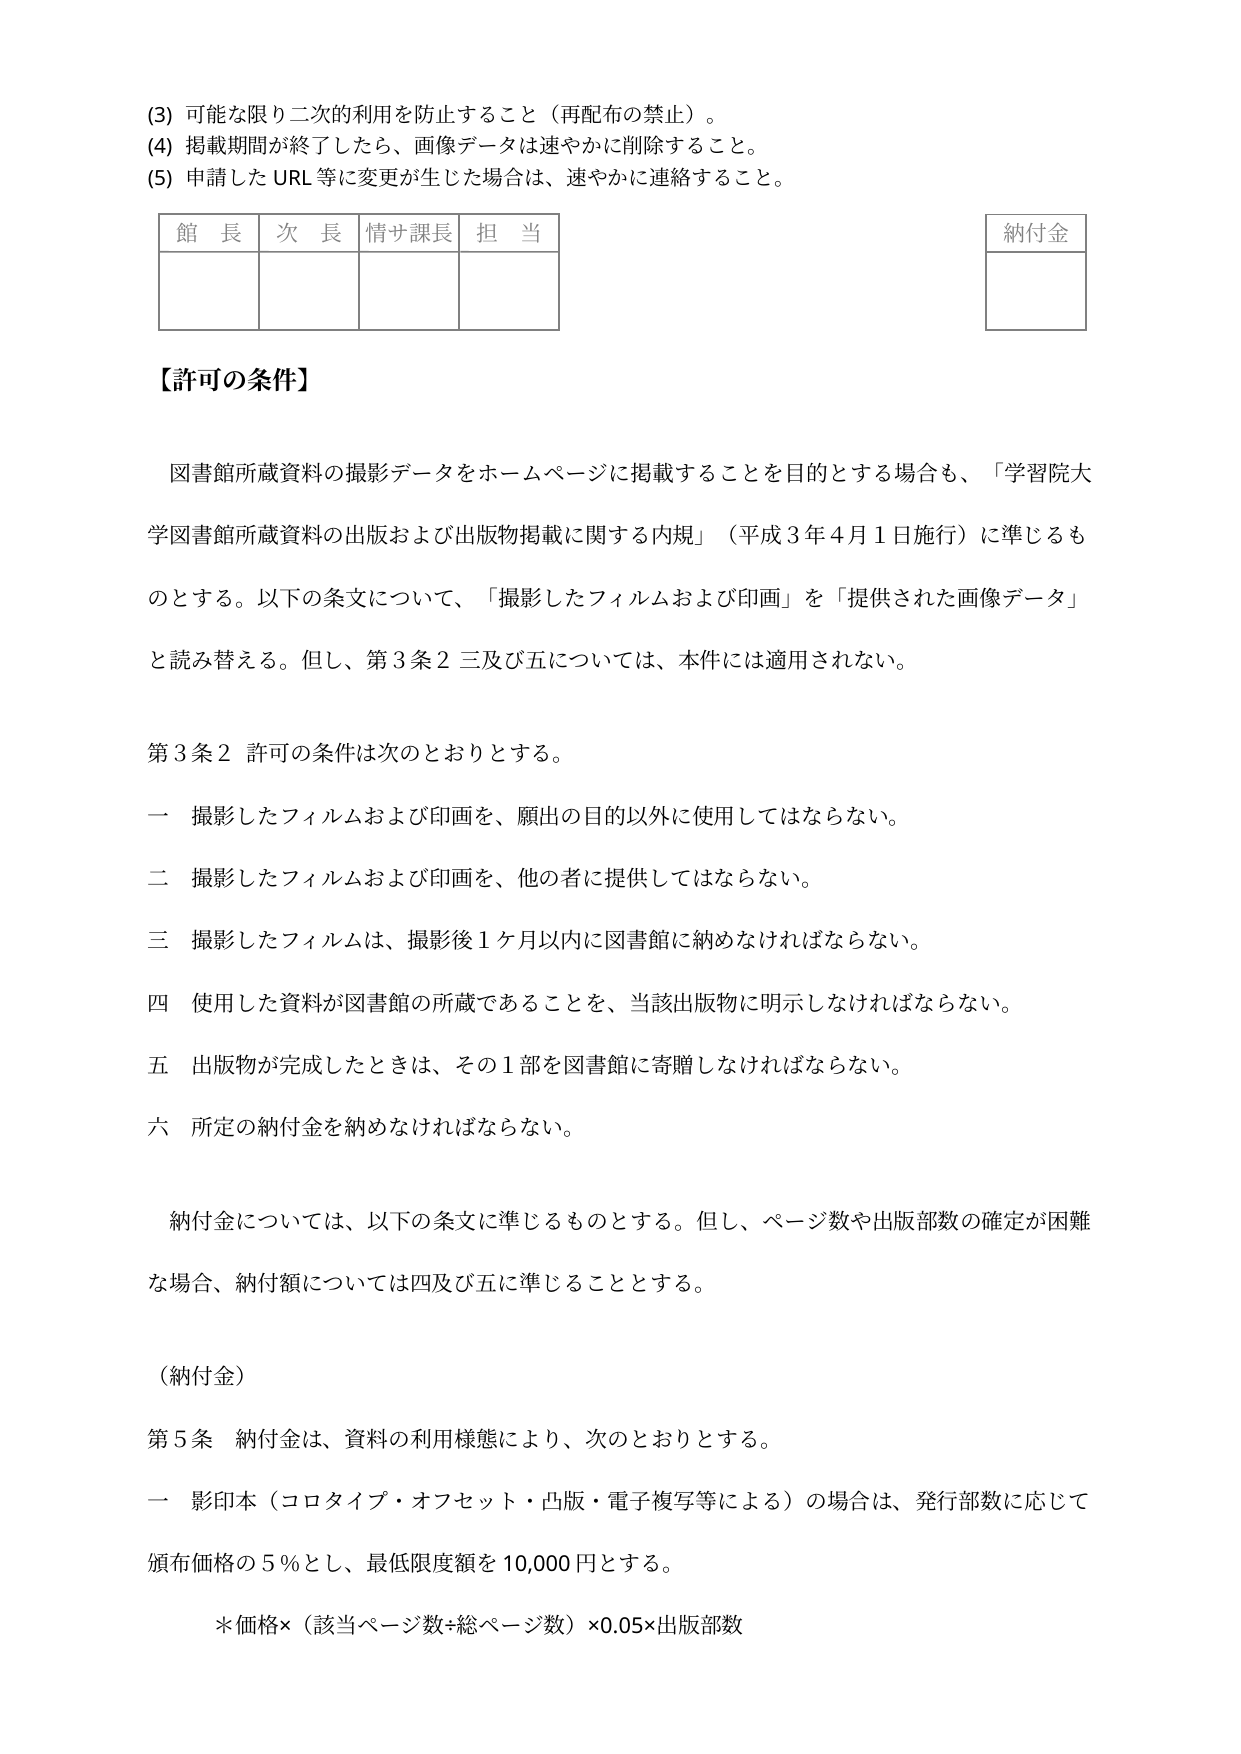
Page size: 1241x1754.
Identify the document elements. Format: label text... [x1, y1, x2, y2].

text （納付金） [148, 1344, 1092, 1406]
text 第３条２ 許可の条件は次のとおりとする。 [148, 721, 1092, 783]
text 三 撮影したフィルムは、撮影後１ケ月以内に図書館に納めなければならない。 [148, 908, 1092, 970]
text 納付金については、以下の条文に準じるものとする。但し、ページ数や出版部数の確定が困難な場合、納付額については四及び五に準じることとする。 [148, 1188, 1092, 1313]
text ＊価格×（該当ページ数÷総ページ数）×0.05×出版部数 [148, 1593, 1092, 1656]
text 二 撮影したフィルムおよび印画を、他の者に提供してはならない。 [148, 846, 1092, 908]
text 【許可の条件】 [148, 347, 1092, 410]
text 第５条 納付金は、資料の利用様態により、次のとおりとする。 [148, 1406, 1092, 1469]
list 申請したURL等に変更が生じた場合は、速やかに連絡すること。 [148, 161, 1092, 192]
text 六 所定の納付金を納めなければならない。 [148, 1095, 1092, 1157]
text 五 出版物が完成したときは、その１部を図書館に寄贈しなければならない。 [148, 1033, 1092, 1095]
list 掲載期間が終了したら、画像データは速やかに削除すること。 [148, 129, 1092, 161]
text 一 影印本（コロタイプ・オフセット・凸版・電子複写等による）の場合は、発行部数に応じて頒布価格の５％とし、最低限度額を10,000円とする。 [148, 1469, 1092, 1593]
text 図書館所蔵資料の撮影データをホームページに掲載することを目的とする場合も、「学習院大学図書館所蔵資料の出版および出版物掲載に関する内規」（平成３年４月１日施行）に準じるものとする。以下の条文について、「撮影したフィルムおよび印画」を「提供された画像データ」と読み替える。但し、第３条２ 三及び五については、本件には適用されない。 [148, 441, 1092, 690]
list 可能な限り二次的利用を防止すること（再配布の禁止）。 [148, 98, 1092, 129]
text 四 使用した資料が図書館の所蔵であることを、当該出版物に明示しなければならない。 [148, 970, 1092, 1033]
text 一 撮影したフィルムおよび印画を、願出の目的以外に使用してはならない。 [148, 783, 1092, 846]
